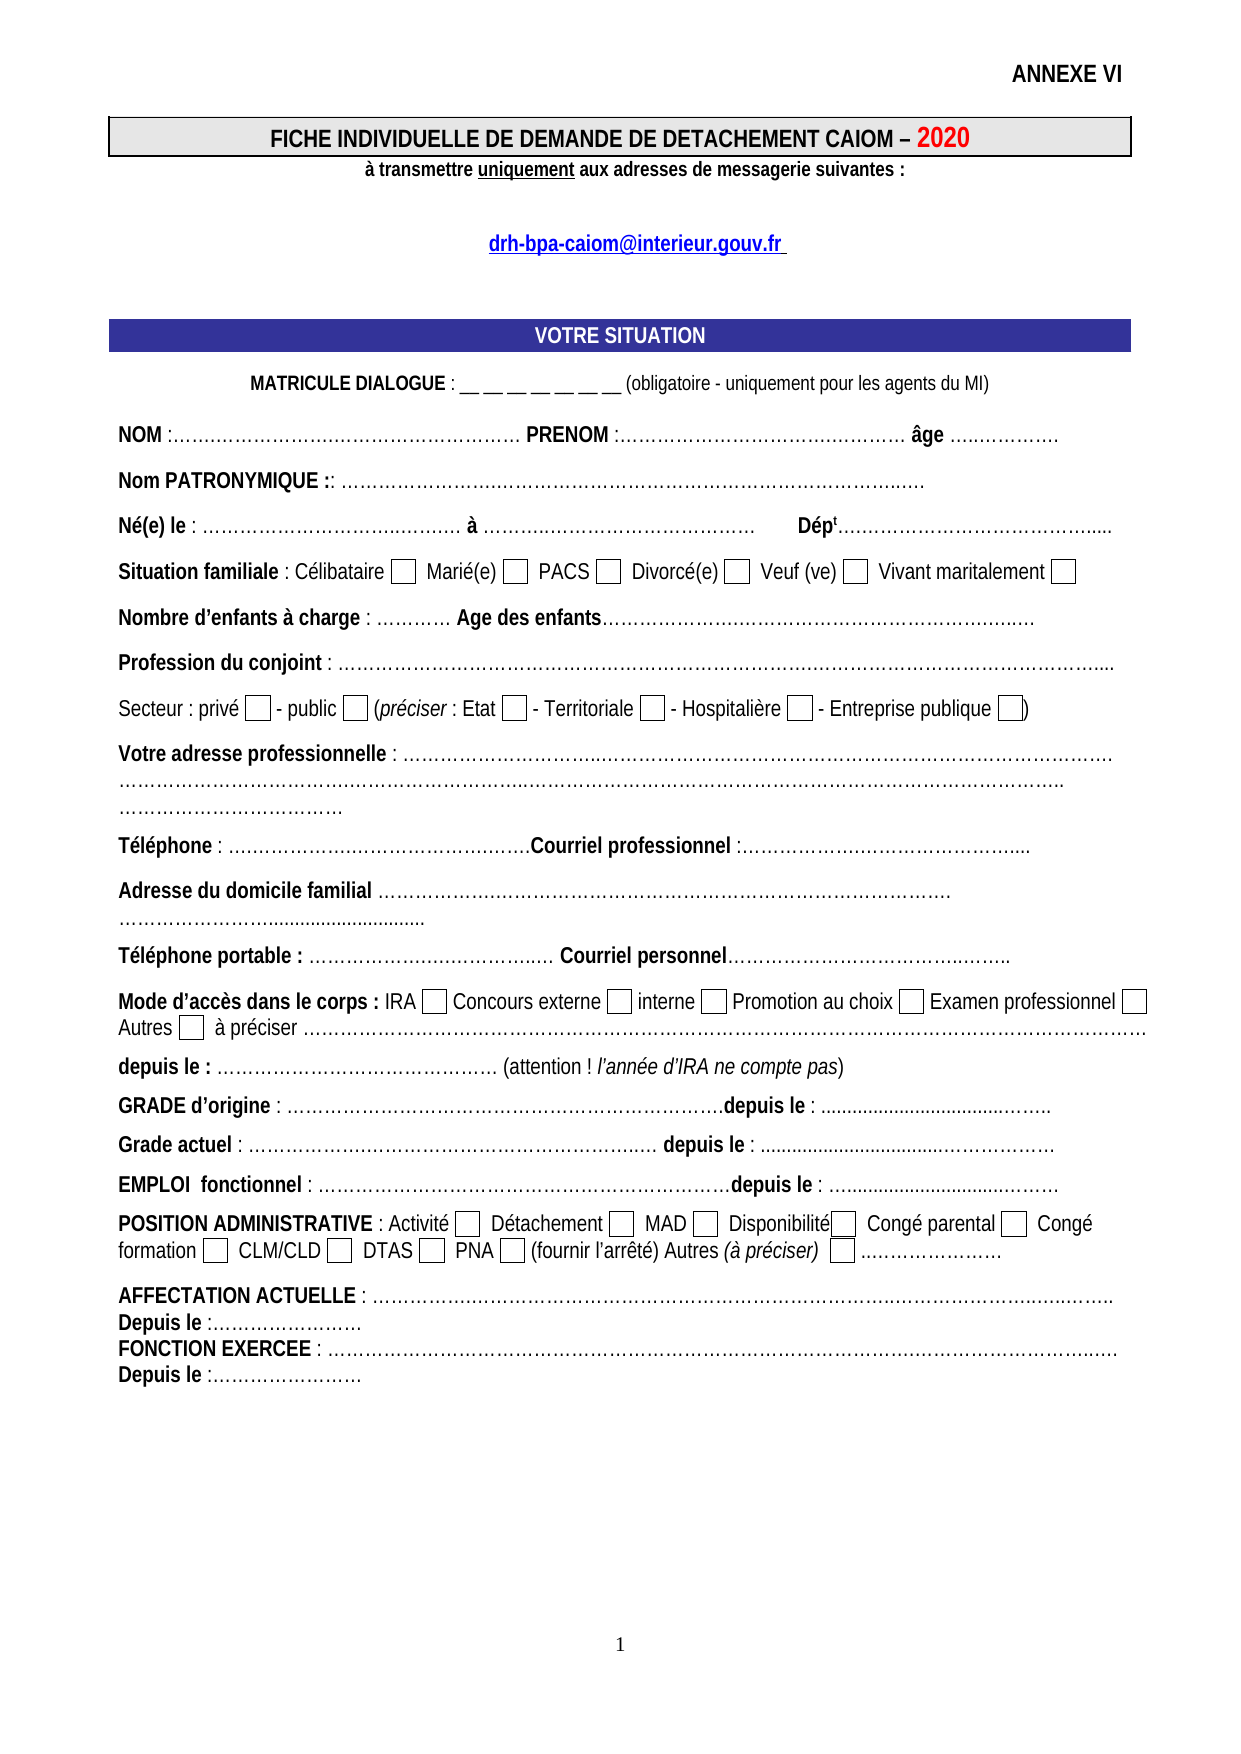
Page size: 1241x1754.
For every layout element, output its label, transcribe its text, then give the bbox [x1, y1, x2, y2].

text Depuis le :…………………… [118, 1361, 1122, 1388]
text EMPLOI fonctionnel : …………………………………………………………depuis le : …..............................……… [118, 1171, 1122, 1197]
text Secteur : privé - public (préciser : Etat - Territoriale - Hospitalière - Entreprise publique ) [118, 694, 1122, 721]
text NOM :…….……………….………………………… PRENOM :…………………………….………… âge …..…………. [118, 421, 1122, 448]
text Né(e) le : …………………………..…….… à ………..…………………………… Dépt….………………………………..... [118, 512, 1122, 539]
text depuis le : ……………………………………… (attention ! l’année d’IRA ne compte pas) [118, 1053, 1122, 1079]
text Nom PATRONYMIQUE :: …………………….………………………………………………………..…. [118, 467, 1122, 493]
text ANNEXE VI [118, 59, 1122, 88]
table_header à transmettre uniquement aux adresses de messagerie suivantes : drh-bpa-caiom@interieur.gouv.fr [136, 157, 1104, 319]
text VOTRE SITUATION [110, 320, 1130, 351]
text Mode d’accès dans le corps : IRA Concours externe interne Promotion au choix Examen professionnel Autres à préciser ……………………………………………………………………………………………………………………… [118, 988, 1152, 1041]
text Adresse du domicile familial ……………….……………………………………………………………….…………………….............................. [118, 877, 1122, 930]
text Téléphone portable : ……………….….…………..… Courriel personnel………………………………..…….. [118, 942, 1122, 969]
text MATRICULE DIALOGUE : __ __ __ __ __ __ __ (obligatoire - uniquement pour les agents du MI) [118, 371, 1122, 395]
text Grade actuel : ……………….……………………………………..… depuis le : ...................................……………… [118, 1131, 1122, 1158]
text POSITION ADMINISTRATIVE : Activité Détachement MAD Disponibilité Congé parental Congé formation CLM/CLD DTAS PNA (fournir l’arrêté) Autres (à préciser) ..………………… [118, 1210, 1122, 1263]
text Votre adresse professionnelle : …………………………..……………………………………………………………………….……………………………….………………………..…………………………………………………………………………..……………………………… [118, 740, 1122, 819]
text FICHE INDIVIDUELLE DE DEMANDE DE DETACHEMENT CAIOM – 2020 [110, 118, 1130, 155]
text Profession du conjoint : ………………………………………………………………….……………………………………….... [118, 649, 1122, 675]
text Téléphone : ….…………….………………….…….Courriel professionnel :……………….…………………….... [118, 832, 1122, 858]
text Depuis le :…………………… [118, 1308, 1122, 1335]
text FONCTION EXERCEE : ………………………………………………………………………………….………………………..…. [118, 1335, 1122, 1361]
text Nombre d’enfants à charge : ………… Age des enfants………………….………………………………….…..… [118, 603, 1122, 630]
text AFFECTATION ACTUELLE : …………….…………………………………………………………..…………………..…..…….. [118, 1282, 1122, 1308]
text GRADE d’origine : …………………………………………………………….depuis le : ...................................…….. [118, 1092, 1122, 1118]
text Situation familiale : Célibataire Marié(e) PACS Divorcé(e) Veuf (ve) Vivant maritalement [118, 558, 1122, 584]
